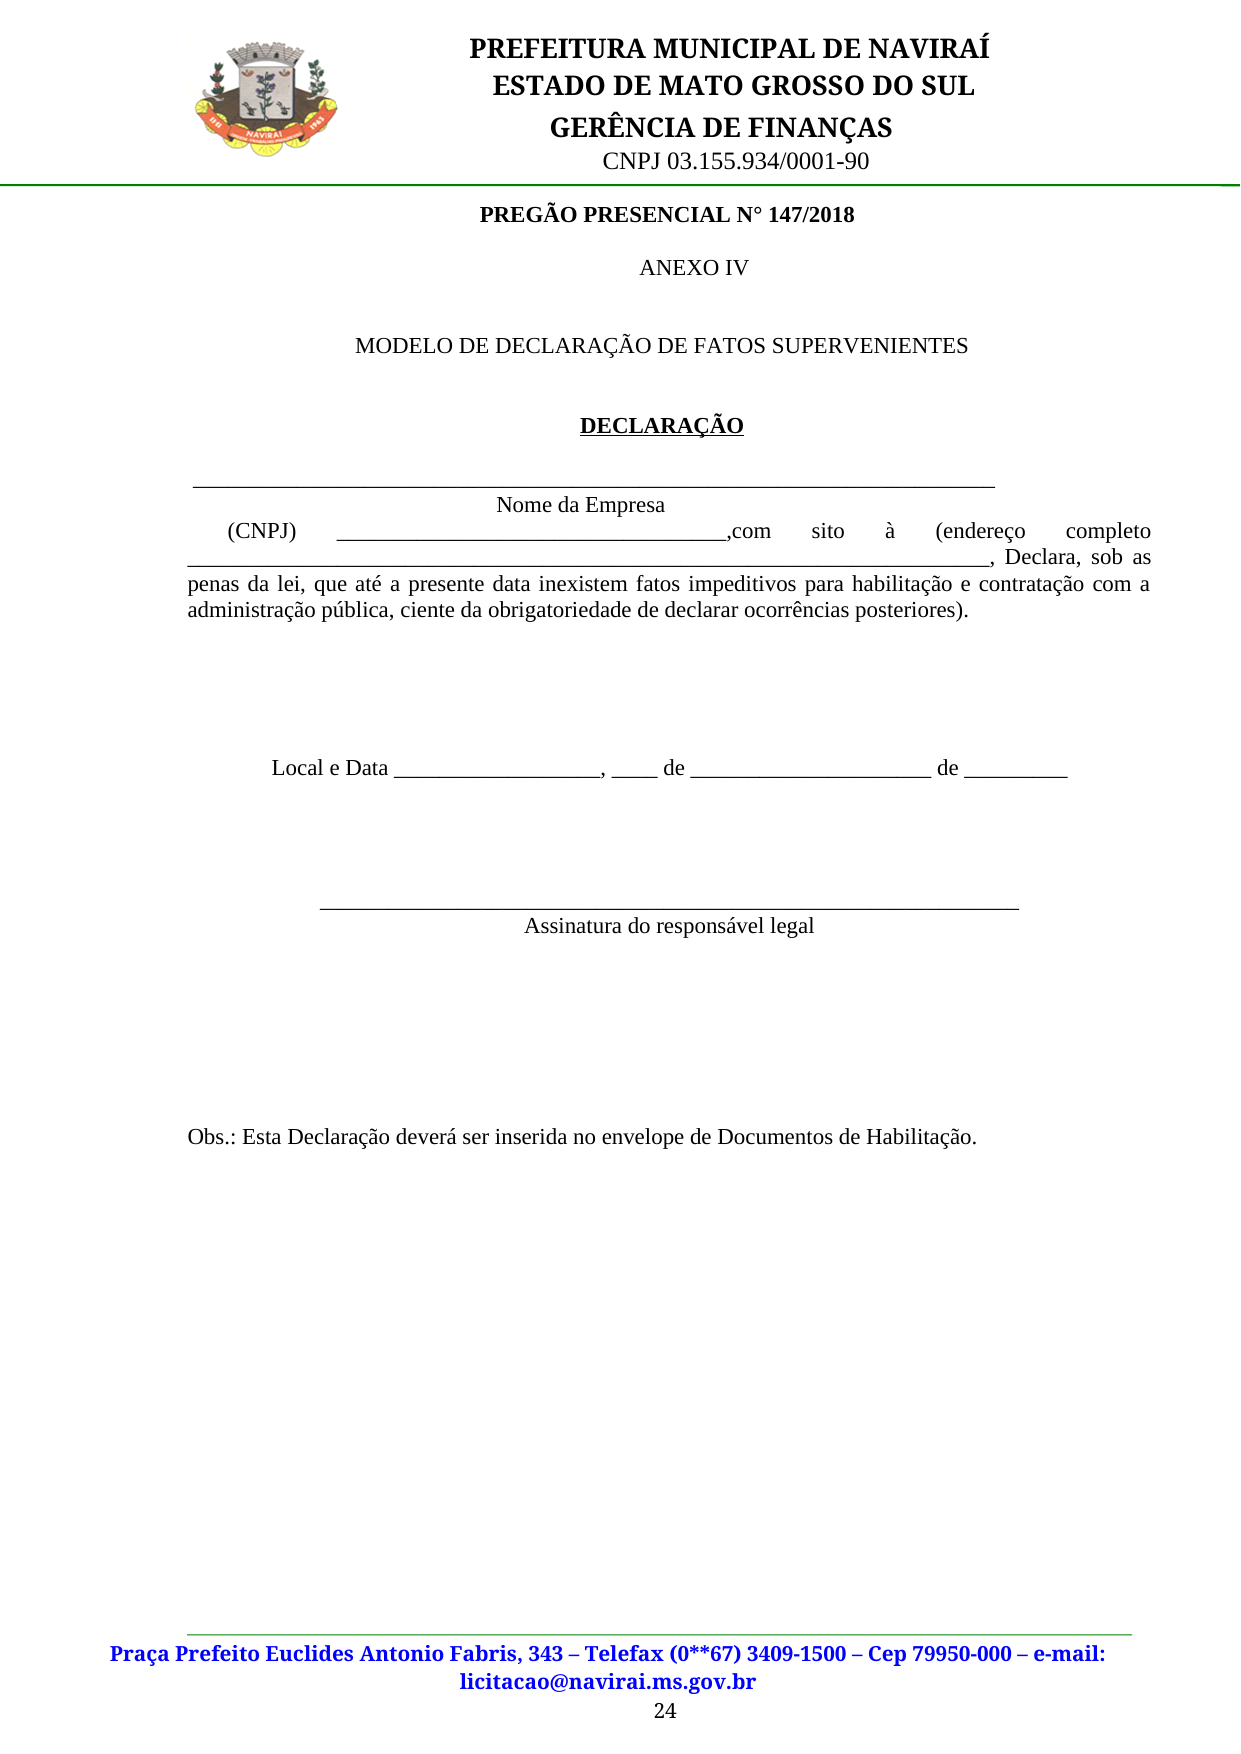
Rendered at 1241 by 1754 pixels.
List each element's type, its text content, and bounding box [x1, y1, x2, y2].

text PREGÃO PRESENCIAL N° 147/2018 [187, 201, 1147, 227]
text ______________________________________________________________________ [187, 464, 1152, 491]
text Obs.: Esta Declaração deverá ser inserida no envelope de Documentos de Habilitação. [187, 1123, 1137, 1149]
text DECLARAÇÃO [187, 412, 1137, 438]
text Assinatura do responsável legal [187, 912, 1152, 939]
text Nome da Empresa [187, 491, 1152, 517]
text ANEXO IV [187, 253, 1201, 280]
text MODELO DE DECLARAÇÃO DE FATOS SUPERVENIENTES [187, 333, 1137, 359]
text _____________________________________________________________ [187, 886, 1152, 912]
text (CNPJ) __________________________________,com sito à (endereço completo ______________________________________________________________________, Declara, sob as penas da lei, que até a presente data inexistem fatos impeditivos para habilitação e contratação com a administração pública, ciente da obrigatoriedade de declarar ocorrências posteriores). [187, 517, 1152, 622]
text Local e Data __________________, ____ de _____________________ de _________ [187, 754, 1152, 781]
